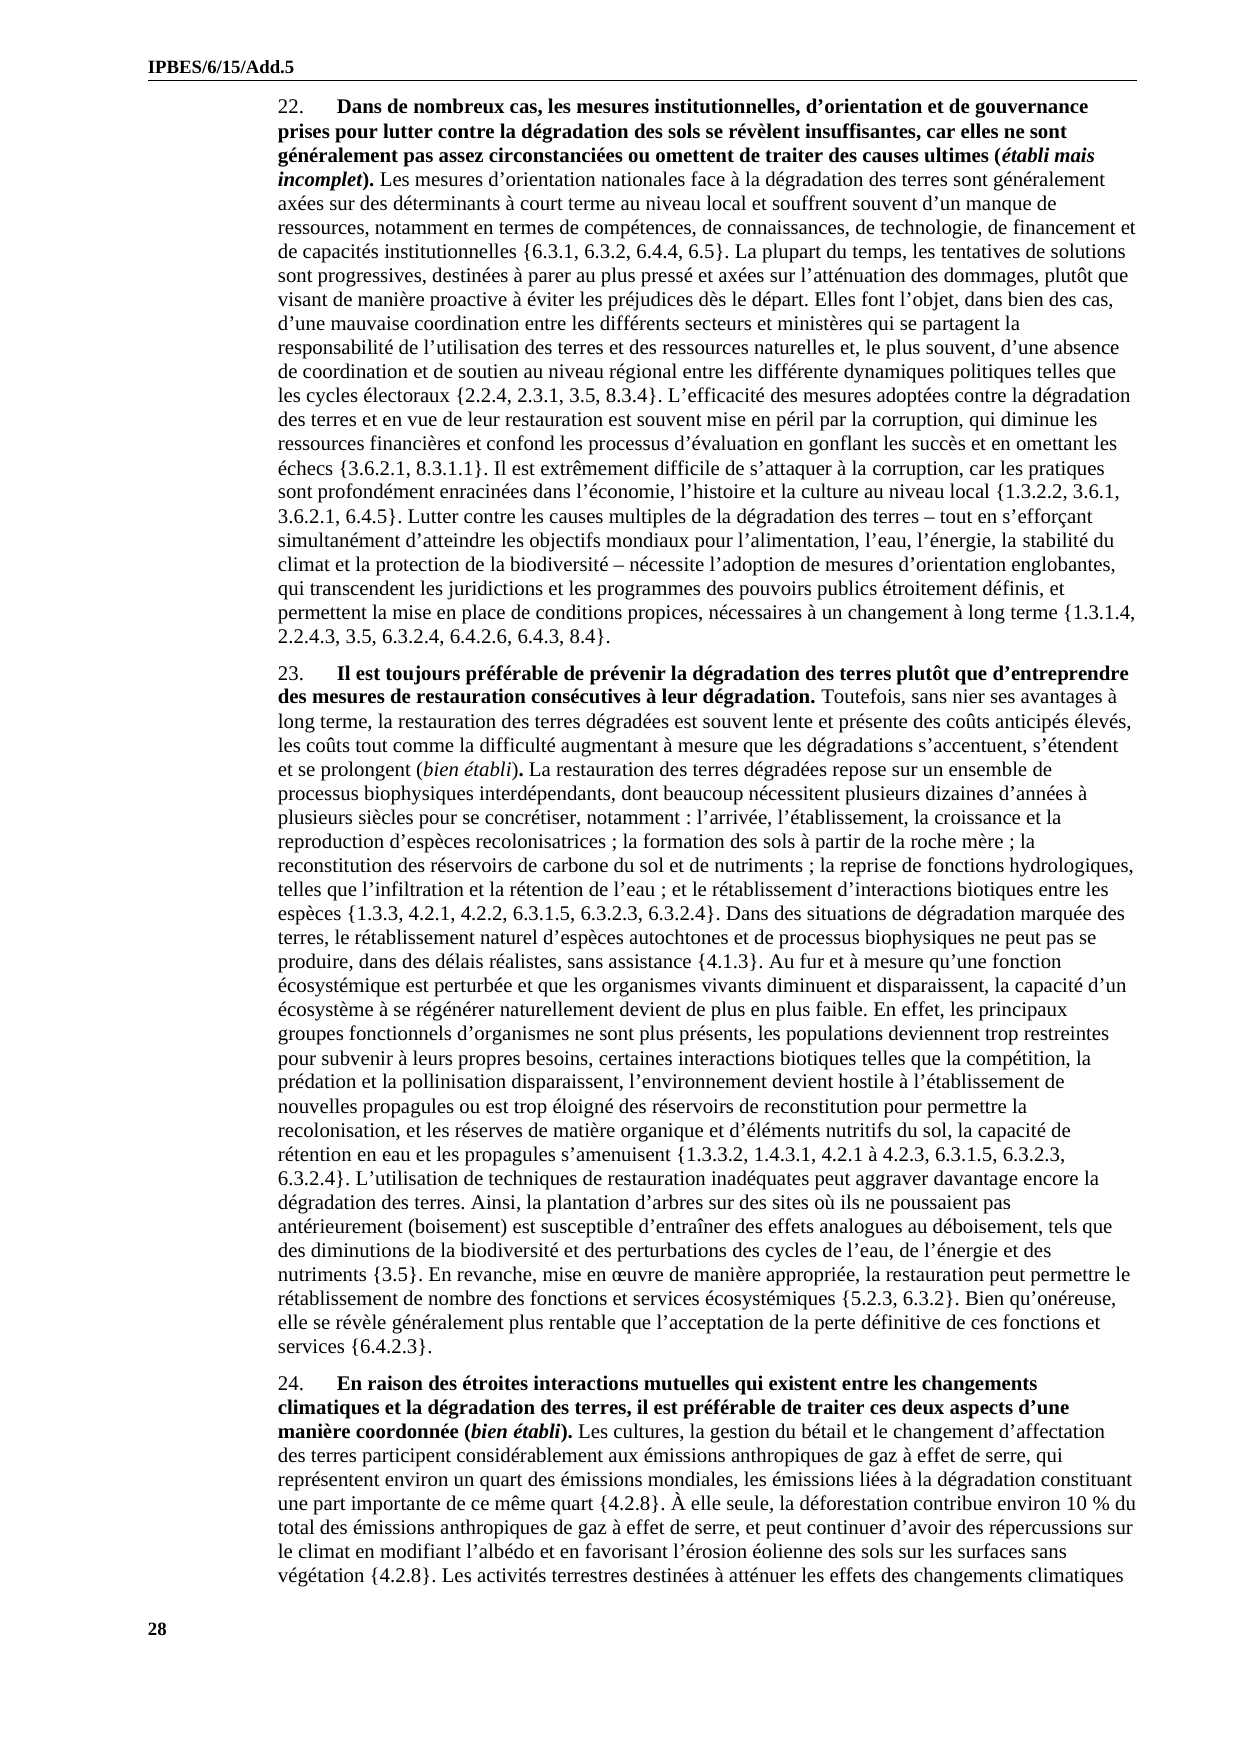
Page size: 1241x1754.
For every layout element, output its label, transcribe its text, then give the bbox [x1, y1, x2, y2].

list Dans de nombreux cas, les mesures institutionnelles, d’orientation et de gouvernance prises pour lutter contre la dégradation des sols se révèlent insuffisantes, car elles ne sont généralement pas assez circonstanciées ou omettent de traiter des causes ultimes (établi mais incomplet). Les mesures d’orientation nationales face à la dégradation des terres sont généralement axées sur des déterminants à court terme au niveau local et souffrent souvent d’un manque de ressources, notamment en termes de compétences, de connaissances, de technologie, de financement et de capacités institutionnelles {6.3.1, 6.3.2, 6.4.4, 6.5}. La plupart du temps, les tentatives de solutions sont progressives, destinées à parer au plus pressé et axées sur l’atténuation des dommages, plutôt que visant de manière proactive à éviter les préjudices dès le départ. Elles font l’objet, dans bien des cas, d’une mauvaise coordination entre les différents secteurs et ministères qui se partagent la responsabilité de l’utilisation des terres et des ressources naturelles et, le plus souvent, d’une absence de coordination et de soutien au niveau régional entre les différente dynamiques politiques telles que les cycles électoraux {2.2.4, 2.3.1, 3.5, 8.3.4}. L’efficacité des mesures adoptées contre la dégradation des terres et en vue de leur restauration est souvent mise en péril par la corruption, qui diminue les ressources financières et confond les processus d’évaluation en gonflant les succès et en omettant les échecs {3.6.2.1, 8.3.1.1}. Il est extrêmement difficile de s’attaquer à la corruption, car les pratiques sont profondément enracinées dans l’économie, l’histoire et la culture au niveau local {1.3.2.2, 3.6.1, 3.6.2.1, 6.4.5}. Lutter contre les causes multiples de la dégradation des terres – tout en s’efforçant simultanément d’atteindre les objectifs mondiaux pour l’alimentation, l’eau, l’énergie, la stabilité du climat et la protection de la biodiversité – nécessite l’adoption de mesures d’orientation englobantes, qui transcendent les juridictions et les programmes des pouvoirs publics étroitement définis, et permettent la mise en place de conditions propices, nécessaires à un changement à long terme {1.3.1.4, 2.2.4.3, 3.5, 6.3.2.4, 6.4.2.6, 6.4.3, 8.4}. [278, 94, 1137, 648]
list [278, 1371, 1137, 1587]
list Il est toujours préférable de prévenir la dégradation des terres plutôt que d’entreprendre des mesures de restauration consécutives à leur dégradation. Toutefois, sans nier ses avantages à long terme, la restauration des terres dégradées est souvent lente et présente des coûts anticipés élevés, les coûts tout comme la difficulté augmentant à mesure que les dégradations s’accentuent, s’étendent et se prolongent (bien établi). La restauration des terres dégradées repose sur un ensemble de processus biophysiques interdépendants, dont beaucoup nécessitent plusieurs dizaines d’années à plusieurs siècles pour se concrétiser, notamment : l’arrivée, l’établissement, la croissance et la reproduction d’espèces recolonisatrices ; la formation des sols à partir de la roche mère ; la reconstitution des réservoirs de carbone du sol et de nutriments ; la reprise de fonctions hydrologiques, telles que l’infiltration et la rétention de l’eau ; et le rétablissement d’interactions biotiques entre les espèces {1.3.3, 4.2.1, 4.2.2, 6.3.1.5, 6.3.2.3, 6.3.2.4}. Dans des situations de dégradation marquée des terres, le rétablissement naturel d’espèces autochtones et de processus biophysiques ne peut pas se produire, dans des délais réalistes, sans assistance {4.1.3}. Au fur et à mesure qu’une fonction écosystémique est perturbée et que les organismes vivants diminuent et disparaissent, la capacité d’un écosystème à se régénérer naturellement devient de plus en plus faible. En effet, les principaux groupes fonctionnels d’organismes ne sont plus présents, les populations deviennent trop restreintes pour subvenir à leurs propres besoins, certaines interactions biotiques telles que la compétition, la prédation et la pollinisation disparaissent, l’environnement devient hostile à l’établissement de nouvelles propagules ou est trop éloigné des réservoirs de reconstitution pour permettre la recolonisation, et les réserves de matière organique et d’éléments nutritifs du sol, la capacité de rétention en eau et les propagules s’amenuisent {1.3.3.2, 1.4.3.1, 4.2.1 à 4.2.3, 6.3.1.5, 6.3.2.3, 6.3.2.4}. L’utilisation de techniques de restauration inadéquates peut aggraver davantage encore la dégradation des terres. Ainsi, la plantation d’arbres sur des sites où ils ne poussaient pas antérieurement (boisement) est susceptible d’entraîner des effets analogues au déboisement, tels que des diminutions de la biodiversité et des perturbations des cycles de l’eau, de l’énergie et des nutriments {3.5}. En revanche, mise en œuvre de manière appropriée, la restauration peut permettre le rétablissement de nombre des fonctions et services écosystémiques {5.2.3, 6.3.2}. Bien qu’onéreuse, elle se révèle généralement plus rentable que l’acceptation de la perte définitive de ces fonctions et services {6.4.2.3}. [278, 660, 1137, 1358]
